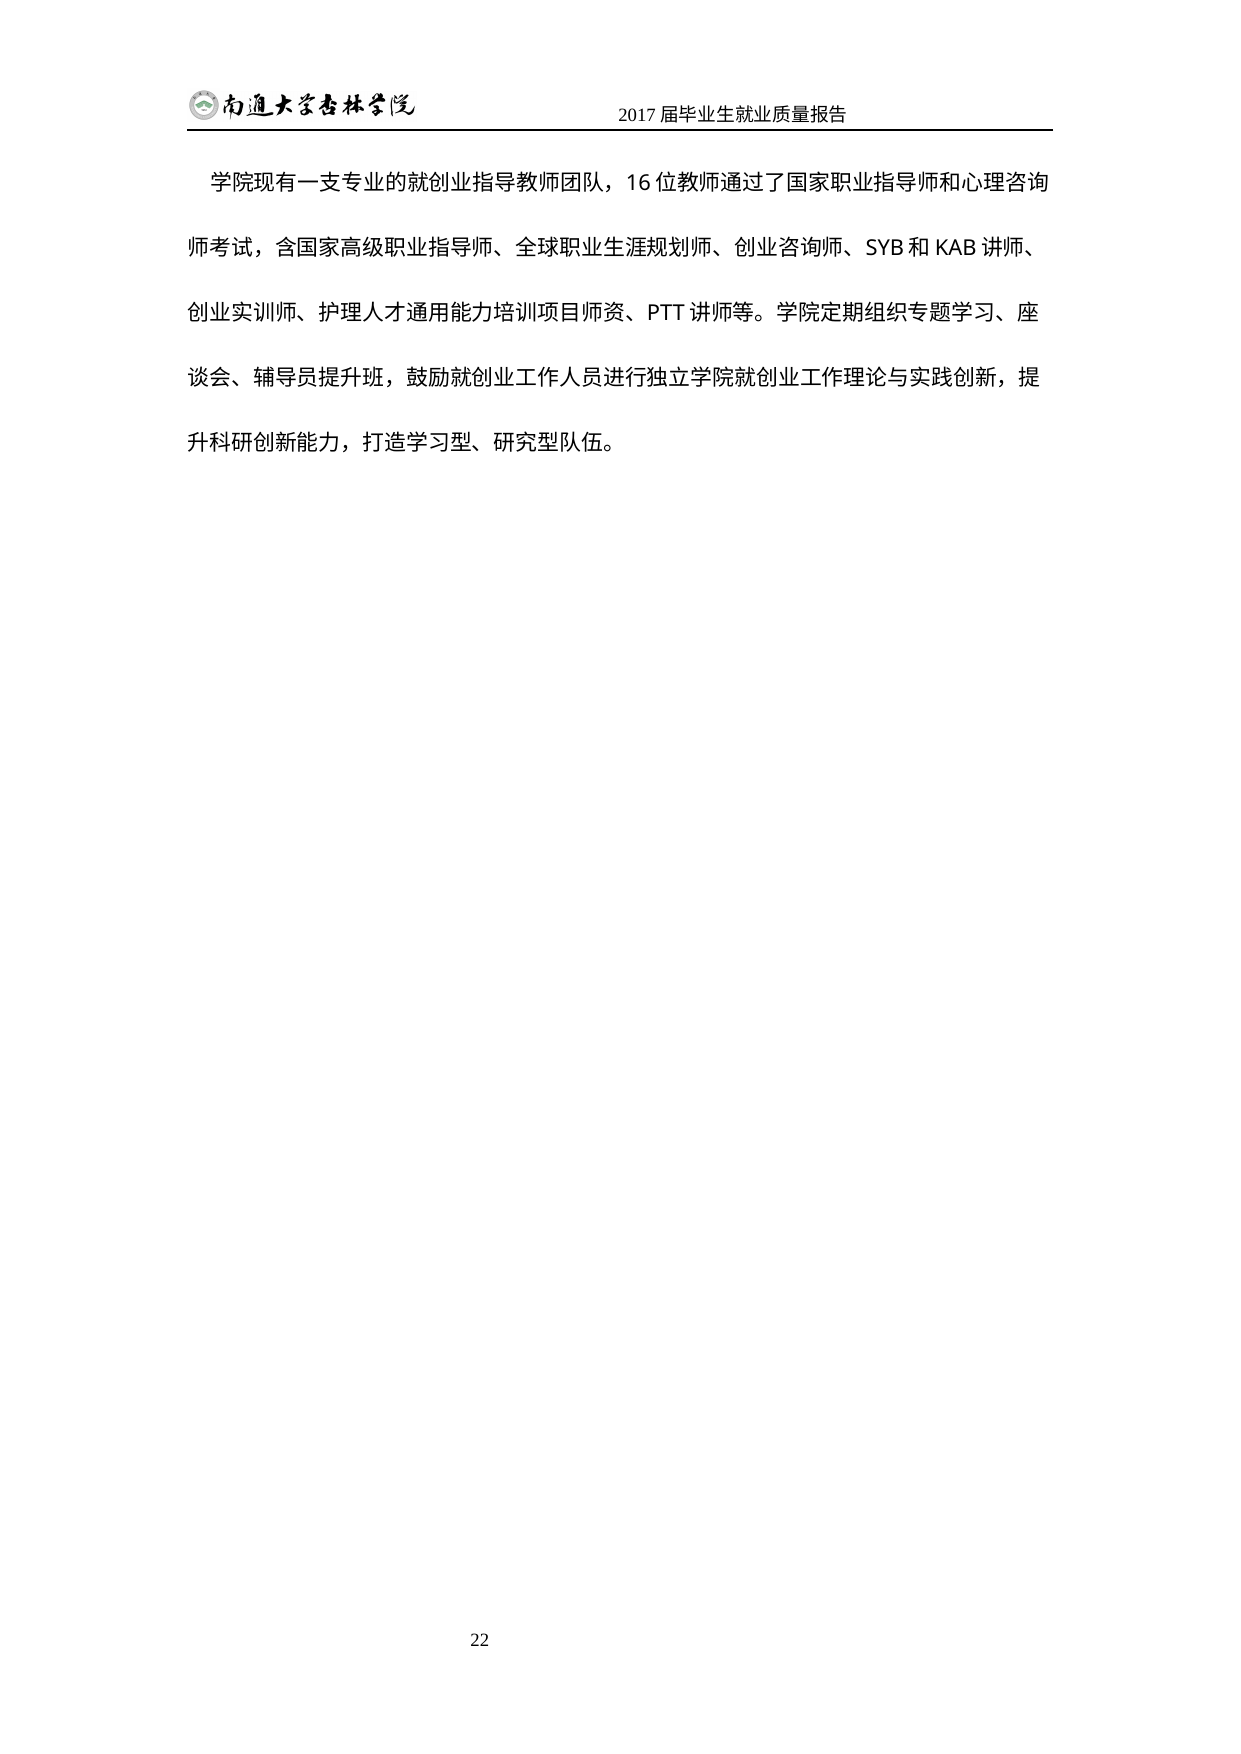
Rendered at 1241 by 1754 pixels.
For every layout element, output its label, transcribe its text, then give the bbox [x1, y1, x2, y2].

text 学院现有一支专业的就创业指导教师团队，16位教师通过了国家职业指导师和心理咨询师考试，含国家高级职业指导师、全球职业生涯规划师、创业咨询师、SYB和KAB讲师、创业实训师、护理人才通用能力培训项目师资、PTT讲师等。学院定期组织专题学习、座谈会、辅导员提升班，鼓励就创业工作人员进行独立学院就创业工作理论与实践创新，提升科研创新能力，打造学习型、研究型队伍。 [187, 165, 1053, 457]
picture [187, 88, 417, 122]
